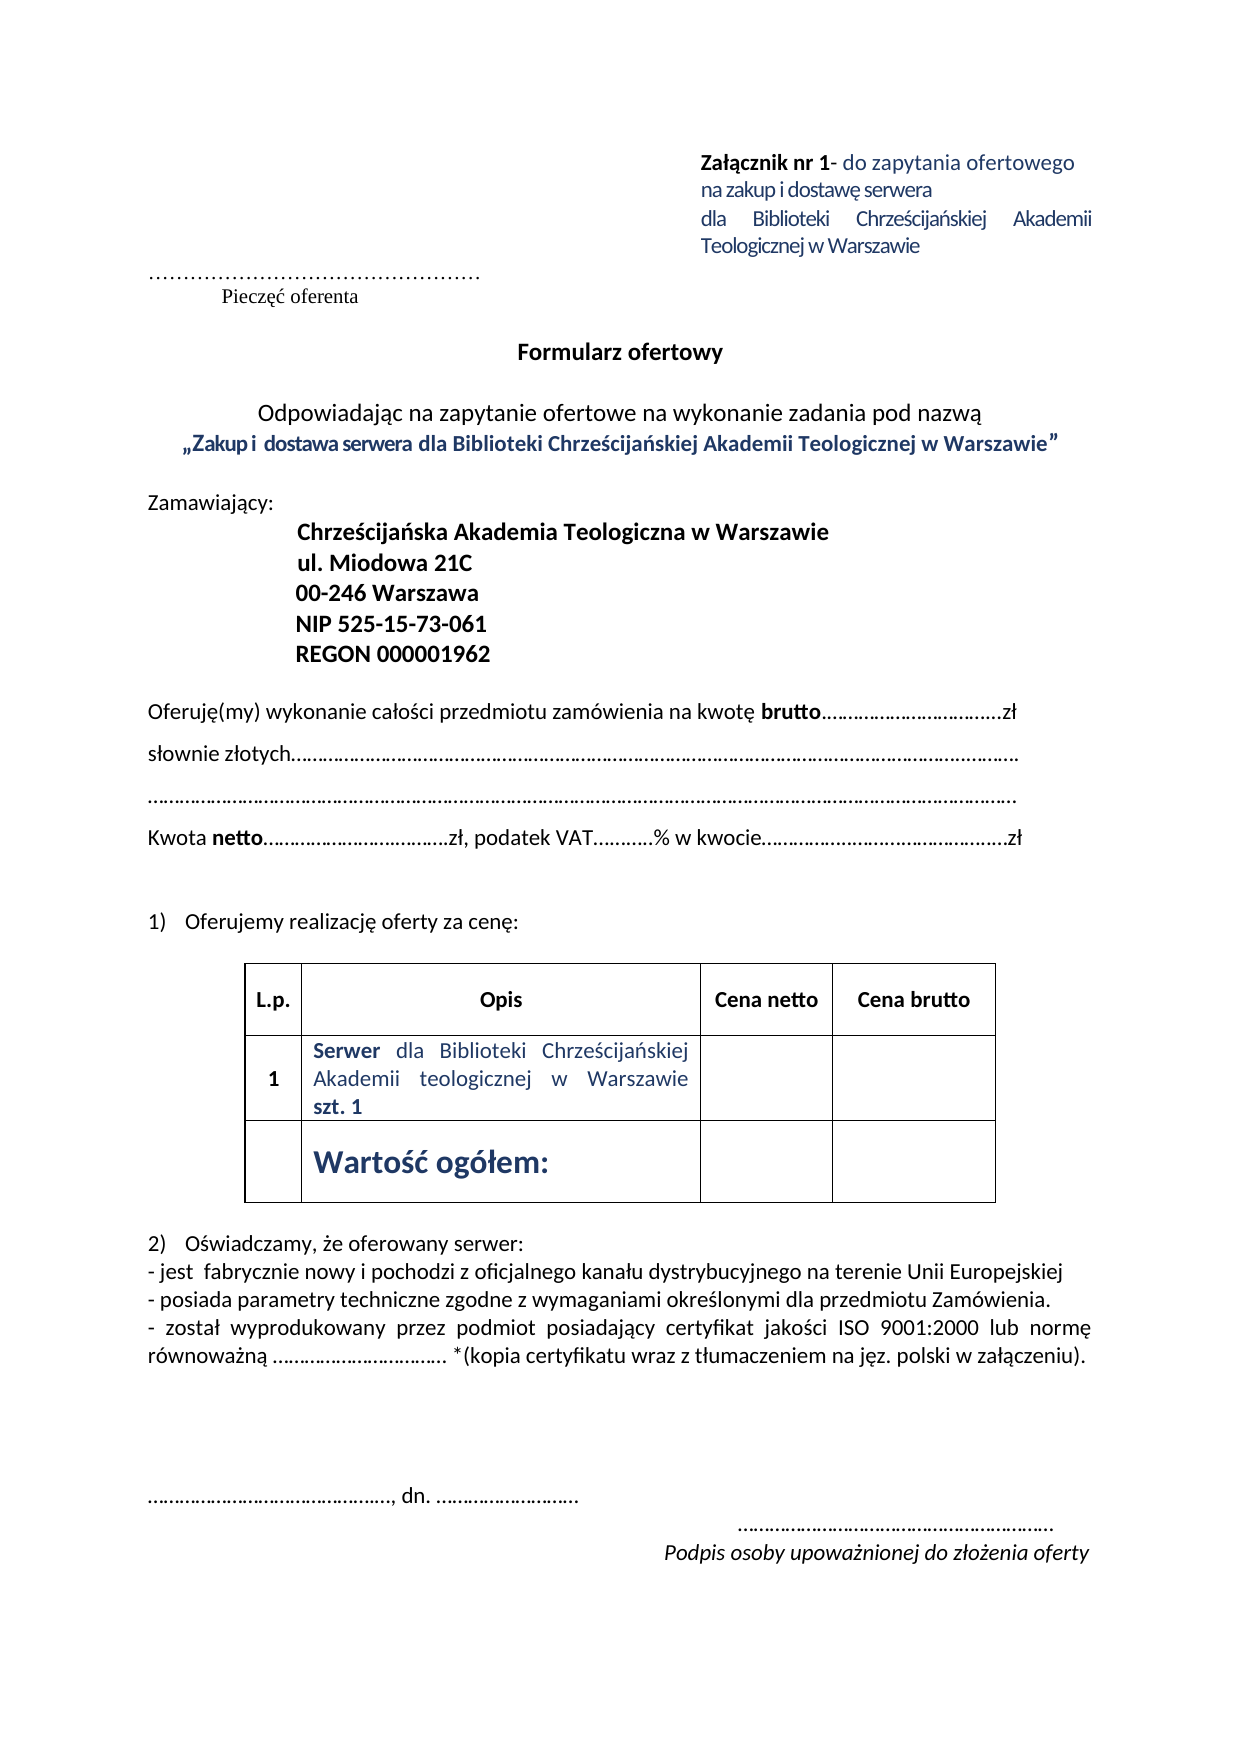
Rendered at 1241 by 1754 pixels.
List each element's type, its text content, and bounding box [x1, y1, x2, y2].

table_header Cena brutto [833, 964, 995, 1035]
table_cell Serwer dla Biblioteki Chrześcijańskiej Akademii teologicznej w Warszawie szt. 1 [302, 1036, 700, 1120]
list Chrześcijańska Akademia Teologiczna w Warszawie [297, 516, 1093, 547]
table_cell [833, 1121, 995, 1202]
text Oferuję(my) wykonanie całości przedmiotu zamówienia na kwotę brutto.…………………………...zł [148, 697, 1093, 725]
text - jest fabrycznie nowy i pochodzi z oficjalnego kanału dystrybucyjnego na terenie Unii Europejskiej [148, 1257, 1093, 1285]
text REGON 000001962 [295, 638, 1093, 669]
text Załącznik nr 1- do zapytania ofertowego [627, 148, 1093, 176]
table_header L.p. [246, 964, 301, 1035]
table_cell [701, 1121, 832, 1202]
text Podpis osoby upoważnionej do złożenia oferty [148, 1538, 1093, 1566]
text na zakup i dostawę serwera [701, 176, 1093, 204]
text „Zakup i dostawa serwera dla Biblioteki Chrześcijańskiej Akademii Teologicznej w Warszawie” [148, 427, 1093, 458]
text ………………………………………… [148, 260, 1093, 284]
list ul. Miodowa 21C [297, 547, 1093, 577]
table_header Opis [302, 964, 700, 1035]
text dla Biblioteki Chrześcijańskiej Akademii Teologicznej w Warszawie [701, 204, 1093, 260]
table_cell [833, 1036, 995, 1120]
table_cell 1 [246, 1036, 301, 1120]
text …………………………………………………… [148, 1509, 1093, 1538]
table_cell [246, 1121, 301, 1202]
text - posiada parametry techniczne zgodne z wymaganiami określonymi dla przedmiotu Zamówienia. [148, 1285, 1093, 1313]
table_cell Wartość ogółem: [302, 1121, 700, 1202]
text ………………………………………………………………………………………………………………………………………………… [148, 781, 1093, 809]
text Zamawiający: [148, 488, 1093, 516]
table_cell [701, 1036, 832, 1120]
list Oświadczamy, że oferowany serwer: [148, 1229, 1093, 1257]
text …………………………………….…, dn. ……………………… [148, 1482, 1093, 1509]
text - został wyprodukowany przez podmiot posiadający certyfikat jakości ISO 9001:2000 lub normę równoważną …………………………… *(kopia certyfikatu wraz z tłumaczeniem na jęz. polski w załączeniu). [148, 1313, 1093, 1369]
list Oferujemy realizację oferty za cenę: [148, 907, 1093, 935]
text NIP 525-15-73-061 [295, 608, 1093, 638]
text Odpowiadając na zapytanie ofertowe na wykonanie zadania pod nazwą [148, 397, 1093, 427]
text 00-246 Warszawa [295, 577, 1093, 608]
text Formularz ofertowy [148, 336, 1093, 366]
text Pieczęć oferenta [148, 284, 1093, 308]
text słownie złotych………………………………………………………………………………………………………………..………. [148, 739, 1093, 767]
table_header Cena netto [701, 964, 832, 1035]
text Kwota netto…………………….……….zł, podatek VAT…...…..% w kwocie……………..……...……………..…zł [148, 823, 1093, 851]
